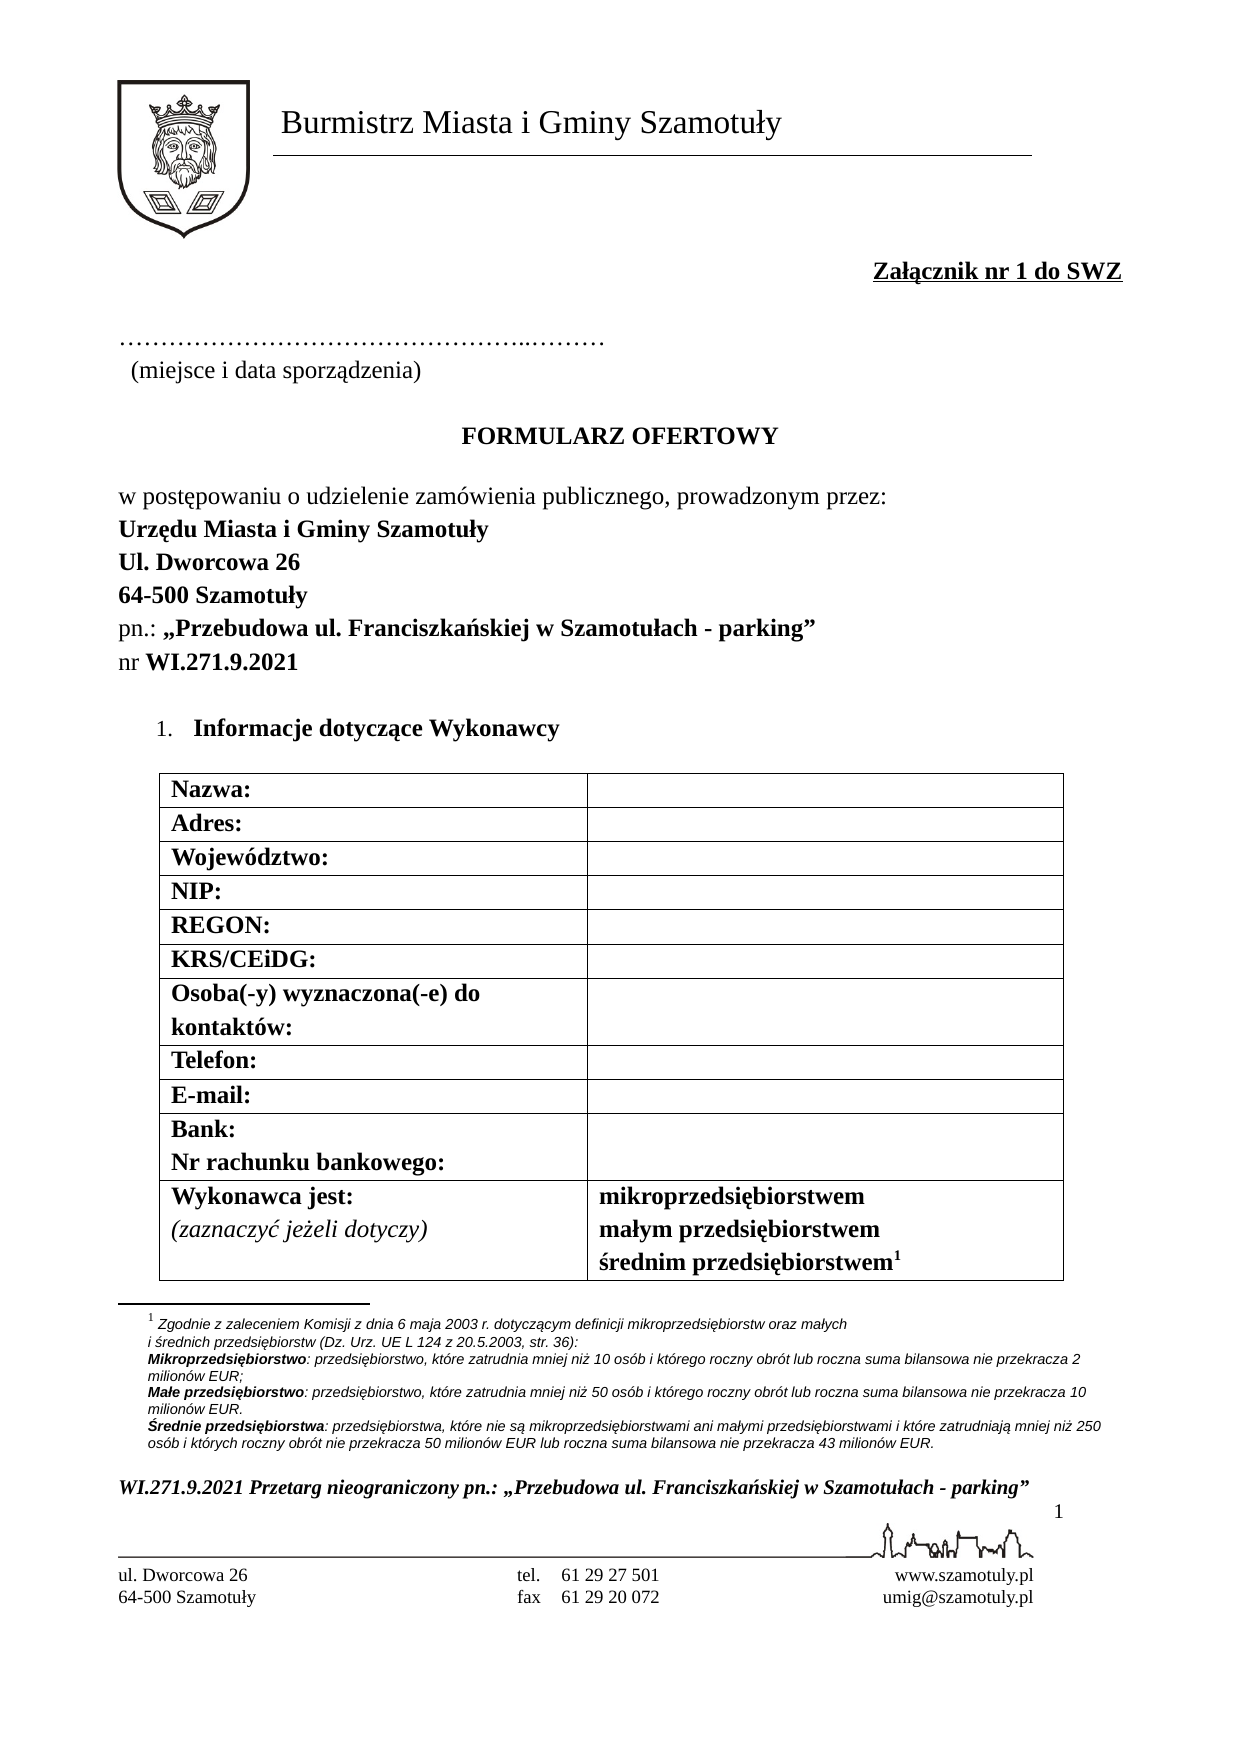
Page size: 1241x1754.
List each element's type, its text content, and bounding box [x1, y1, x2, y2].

table_cell Województwo: [160, 842, 587, 875]
table_cell KRS/CEiDG: [160, 945, 587, 977]
table_cell [588, 1046, 1063, 1079]
table_cell [588, 876, 1063, 909]
table_cell [588, 945, 1063, 977]
text w postępowaniu o udzielenie zamówienia publicznego, prowadzonym przez: [118, 481, 1122, 510]
table_cell [588, 910, 1063, 943]
table_cell [588, 842, 1063, 875]
table_cell Telefon: [160, 1046, 587, 1079]
table_header [588, 774, 1063, 807]
text 64-500 Szamotuły [118, 581, 1122, 609]
picture [118, 1523, 1034, 1558]
table_cell Wykonawca jest: (zaznaczyć jeżeli dotyczy) [160, 1181, 587, 1280]
text (miejsce i data sporządzenia) [118, 355, 1122, 384]
list Informacje dotyczące Wykonawcy [156, 713, 1122, 741]
table_cell REGON: [160, 910, 587, 943]
text …………………………………………..……… [118, 322, 1122, 351]
table_cell Osoba(-y) wyznaczona(-e) do kontaktów: [160, 979, 587, 1044]
text Ul. Dworcowa 26 [118, 547, 1122, 576]
text Urzędu Miasta i Gminy Szamotuły [118, 514, 1122, 543]
picture [117, 80, 250, 239]
text pn.: „Przebudowa ul. Franciszkańskiej w Szamotułach - parking” [118, 613, 1122, 642]
table_header Nazwa: [160, 774, 587, 807]
table_cell E-mail: [160, 1080, 587, 1113]
table_cell [588, 1114, 1063, 1180]
text Załącznik nr 1 do SWZ [118, 256, 1122, 284]
table_cell [588, 808, 1063, 841]
table_cell Adres: [160, 808, 587, 841]
text nr WI.271.9.2021 [118, 647, 1122, 675]
table_cell [588, 1080, 1063, 1113]
table_cell NIP: [160, 876, 587, 909]
table_cell mikroprzedsiębiorstwem małym przedsiębiorstwem średnim przedsiębiorstwem [588, 1181, 1063, 1280]
text FORMULARZ OFERTOWY [118, 421, 1122, 450]
table_cell Bank: Nr rachunku bankowego: [160, 1114, 587, 1180]
table_cell [588, 979, 1063, 1044]
